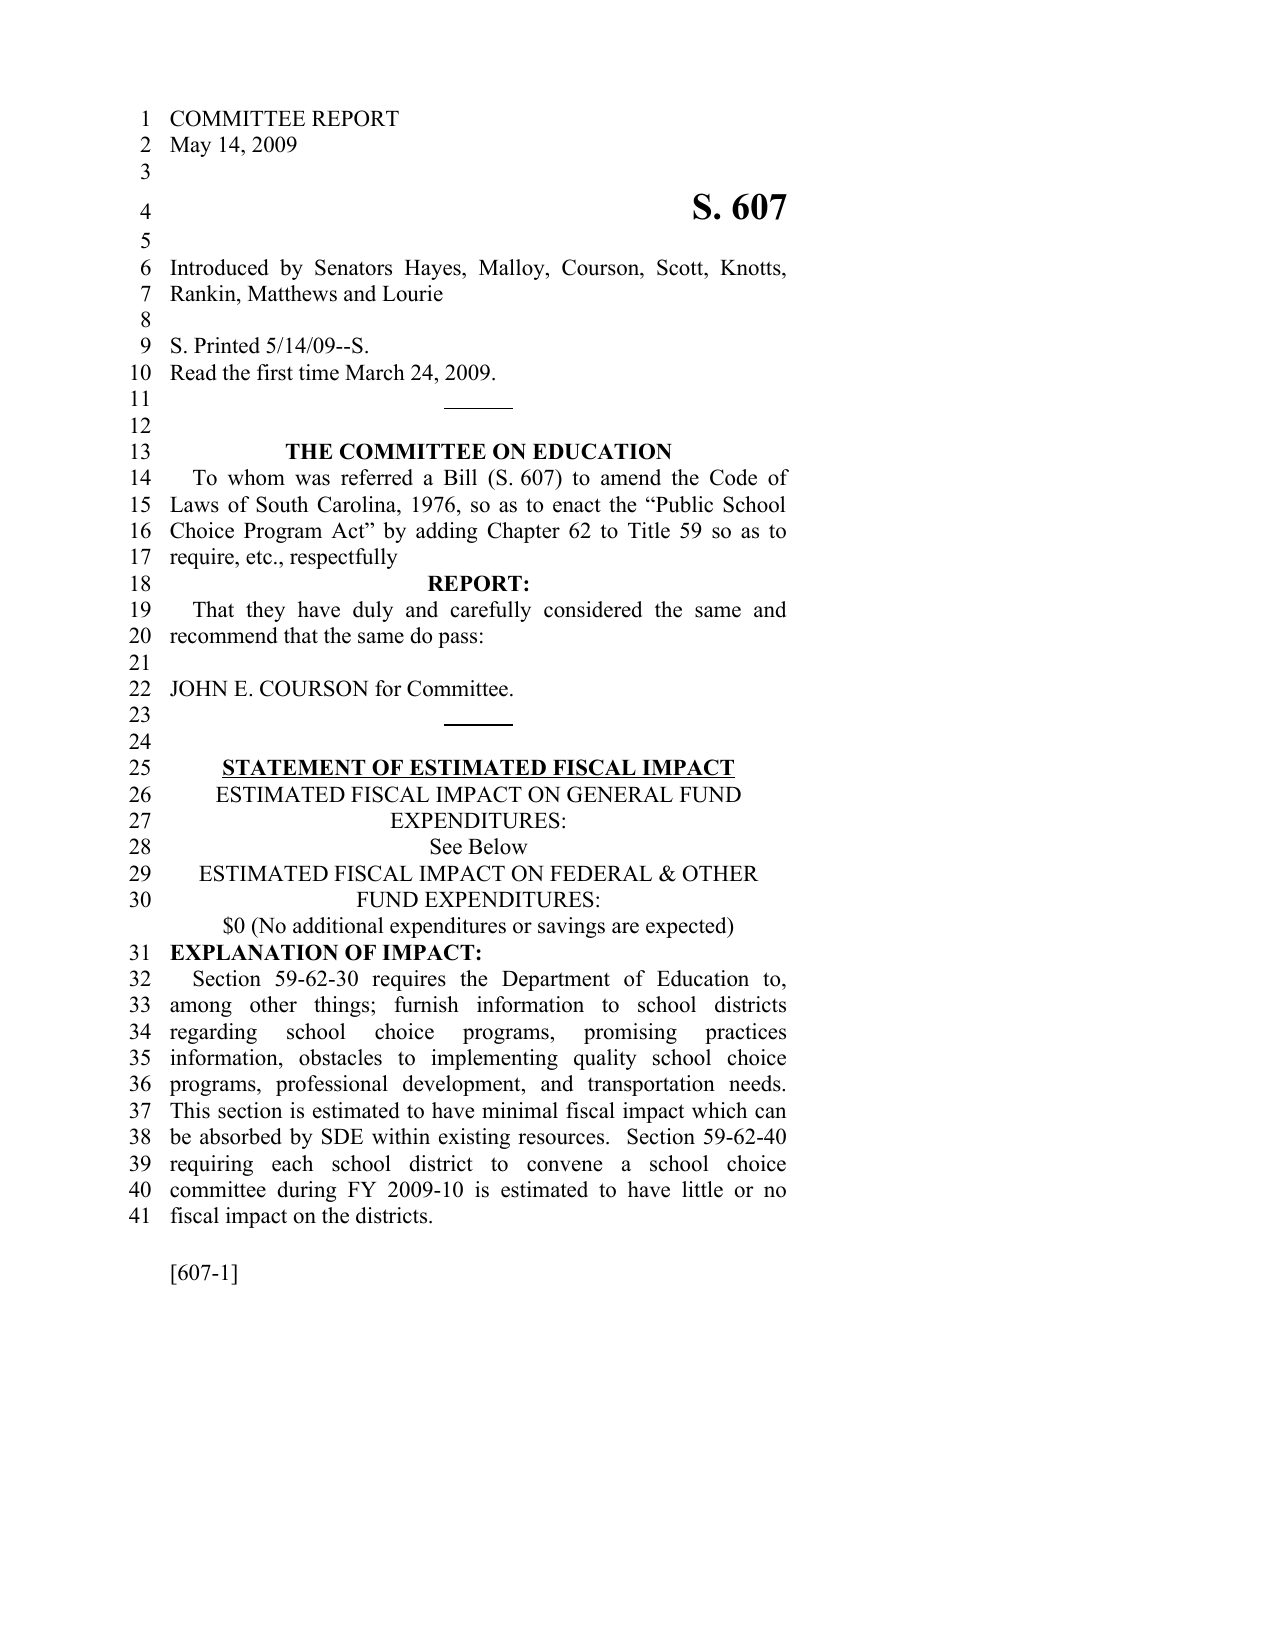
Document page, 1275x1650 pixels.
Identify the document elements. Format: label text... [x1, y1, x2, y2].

text See Below [169, 833, 787, 860]
text JOHN E. COURSON for Committee. [169, 675, 787, 702]
text $0 (No additional expenditures or savings are expected) [169, 912, 787, 939]
text STATEMENT OF ESTIMATED FISCAL IMPACT [169, 754, 787, 781]
text May 14, 2009 [169, 131, 787, 158]
text S. Printed 5/14/09--S. [169, 333, 787, 359]
text ESTIMATED FISCAL IMPACT ON GENERAL FUND EXPENDITURES: [169, 781, 787, 833]
text EXPLANATION OF IMPACT: [169, 939, 787, 965]
text That they have duly and carefully considered the same and recommend that the same do pass: [169, 596, 787, 649]
text To whom was referred a Bill (S. 607) to amend the Code of Laws of South Carolina, 1976, so as to enact the “Public School Choice Program Act” by adding Chapter 62 to Title 59 so as to require, etc., respectfully [169, 464, 787, 570]
text COMMITTEE REPORT [169, 105, 787, 131]
text Section 59-62-30 requires the Department of Education to, among other things; furnish information to school districts regarding school choice programs, promising practices information, obstacles to implementing quality school choice programs, professional development, and transportation needs. This section is estimated to have minimal fiscal impact which can be absorbed by SDE within existing resources. Section 59-62-40 requiring each school district to convene a school choice committee during FY 2009-10 is estimated to have little or no fiscal impact on the districts. [169, 965, 787, 1229]
text Read the first time March 24, 2009. [169, 359, 787, 385]
text S. 607 [169, 184, 787, 227]
text ESTIMATED FISCAL IMPACT ON FEDERAL & OTHER FUND EXPENDITURES: [169, 860, 787, 912]
text REPORT: [169, 570, 787, 596]
text Introduced by Senators Hayes, Malloy, Courson, Scott, Knotts, Rankin, Matthews and Lourie [169, 253, 787, 306]
text THE COMMITTEE ON EDUCATION [169, 438, 787, 464]
